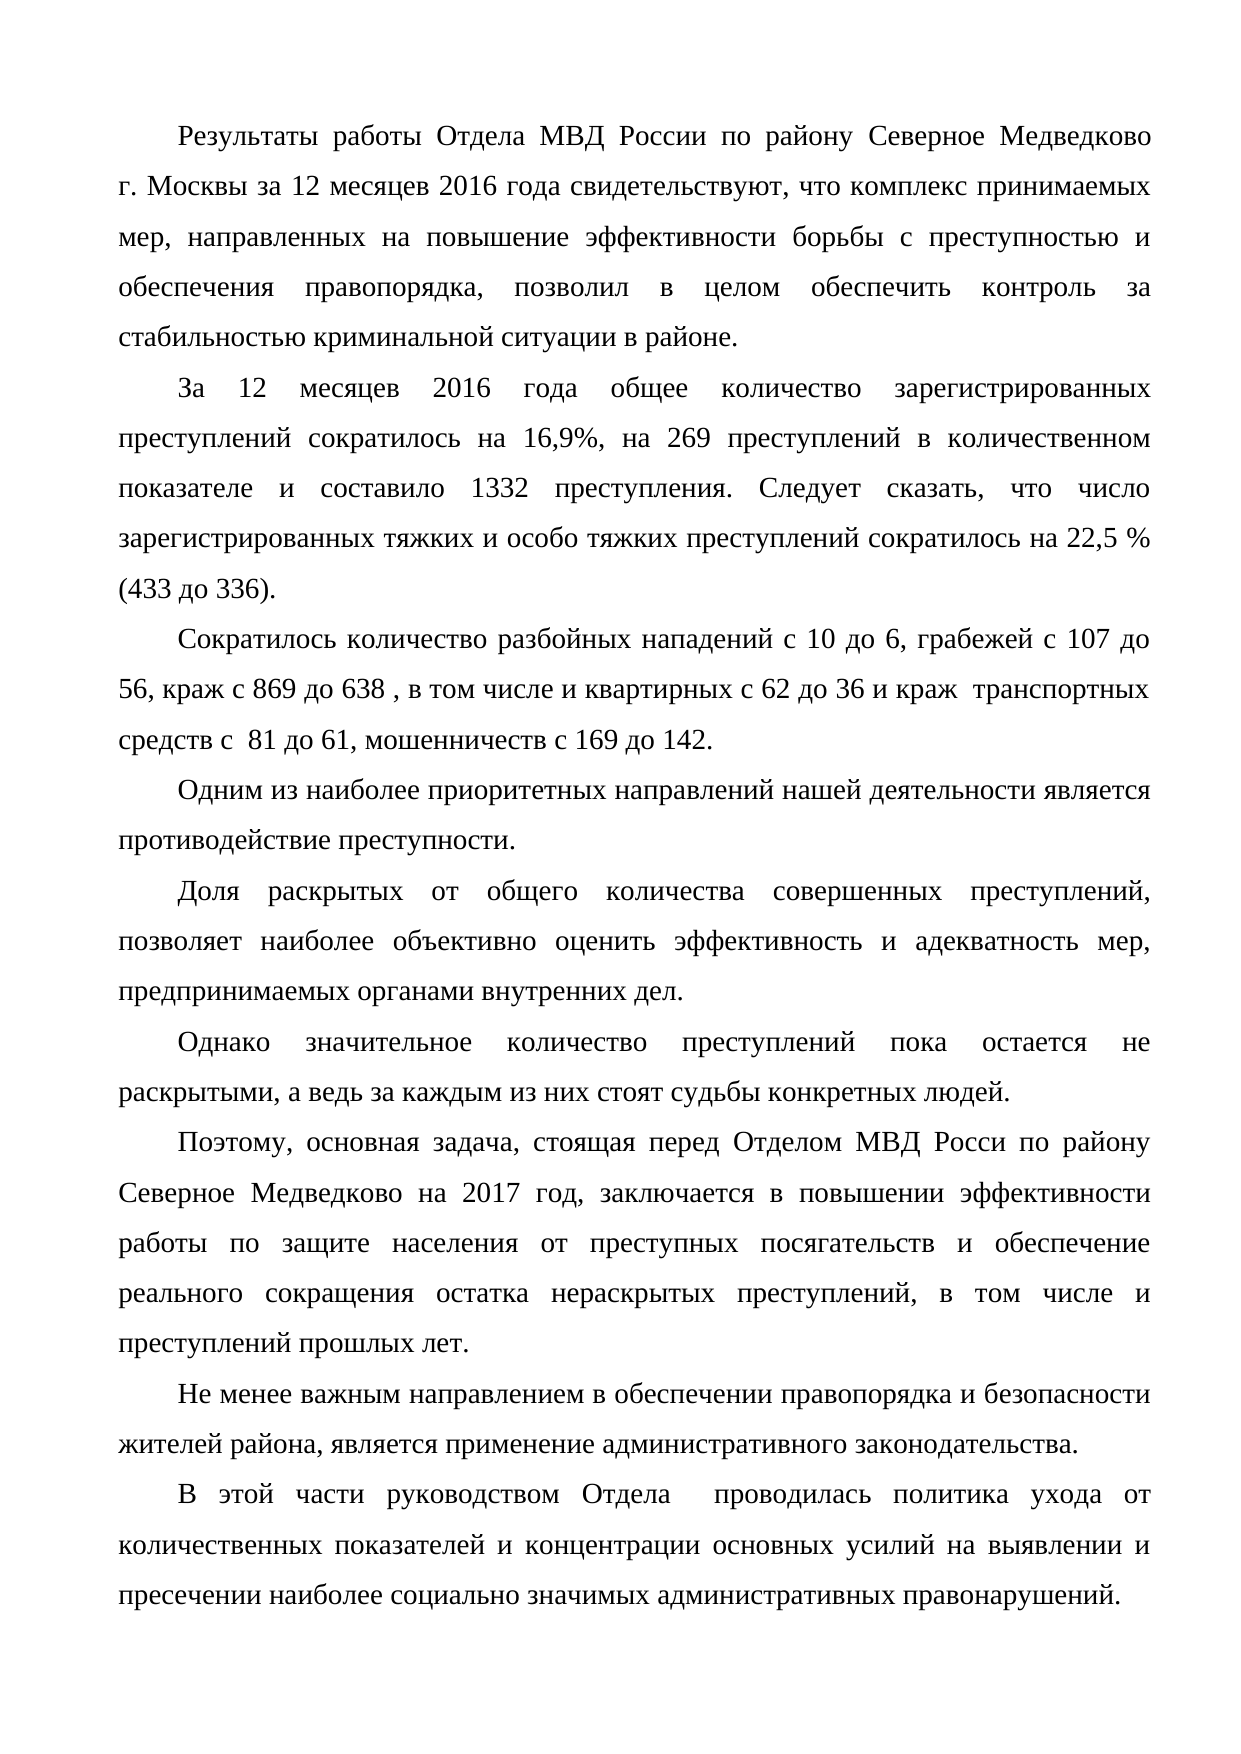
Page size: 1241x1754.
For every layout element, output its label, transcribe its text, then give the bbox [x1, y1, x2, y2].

text Одним из наиболее приоритетных направлений нашей деятельности является противодействие преступности. [118, 772, 1152, 856]
text Сократилось количество разбойных нападений с 10 до 6, грабежей с 107 до 56, краж с 869 до 638 , в том числе и квартирных с 62 до 36 и краж транспортных средств с 81 до 61, мошенничеств с 169 до 142. [118, 621, 1152, 755]
text Доля раскрытых от общего количества совершенных преступлений, позволяет наиболее объективно оценить эффективность и адекватность мер, предпринимаемых органами внутренних дел. [118, 873, 1152, 1007]
text За 12 месяцев 2016 года общее количество зарегистрированных преступлений сократилось на 16,9%, на 269 преступлений в количественном показателе и составило 1332 преступления. Следует сказать, что число зарегистрированных тяжких и особо тяжких преступлений сократилось на 22,5 % (433 до 336). [118, 370, 1152, 604]
text Поэтому, основная задача, стоящая перед Отделом МВД Росси по району Северное Медведково на 2017 год, заключается в повышении эффективности работы по защите населения от преступных посягательств и обеспечение реального сокращения остатка нераскрытых преступлений, в том числе и преступлений прошлых лет. [118, 1124, 1152, 1359]
text Результаты работы Отдела МВД России по району Северное Медведково г. Москвы за 12 месяцев 2016 года свидетельствуют, что комплекс принимаемых мер, направленных на повышение эффективности борьбы с преступностью и обеспечения правопорядка, позволил в целом обеспечить контроль за стабильностью криминальной ситуации в районе. [118, 118, 1152, 353]
text Однако значительное количество преступлений пока остается не раскрытыми, а ведь за каждым из них стоят судьбы конкретных людей. [118, 1024, 1152, 1108]
text Не менее важным направлением в обеспечении правопорядка и безопасности жителей района, является применение административного законодательства. [118, 1376, 1152, 1460]
text В этой части руководством Отдела проводилась политика ухода от количественных показателей и концентрации основных усилий на выявлении и пресечении наиболее социально значимых административных правонарушений. [118, 1477, 1152, 1611]
